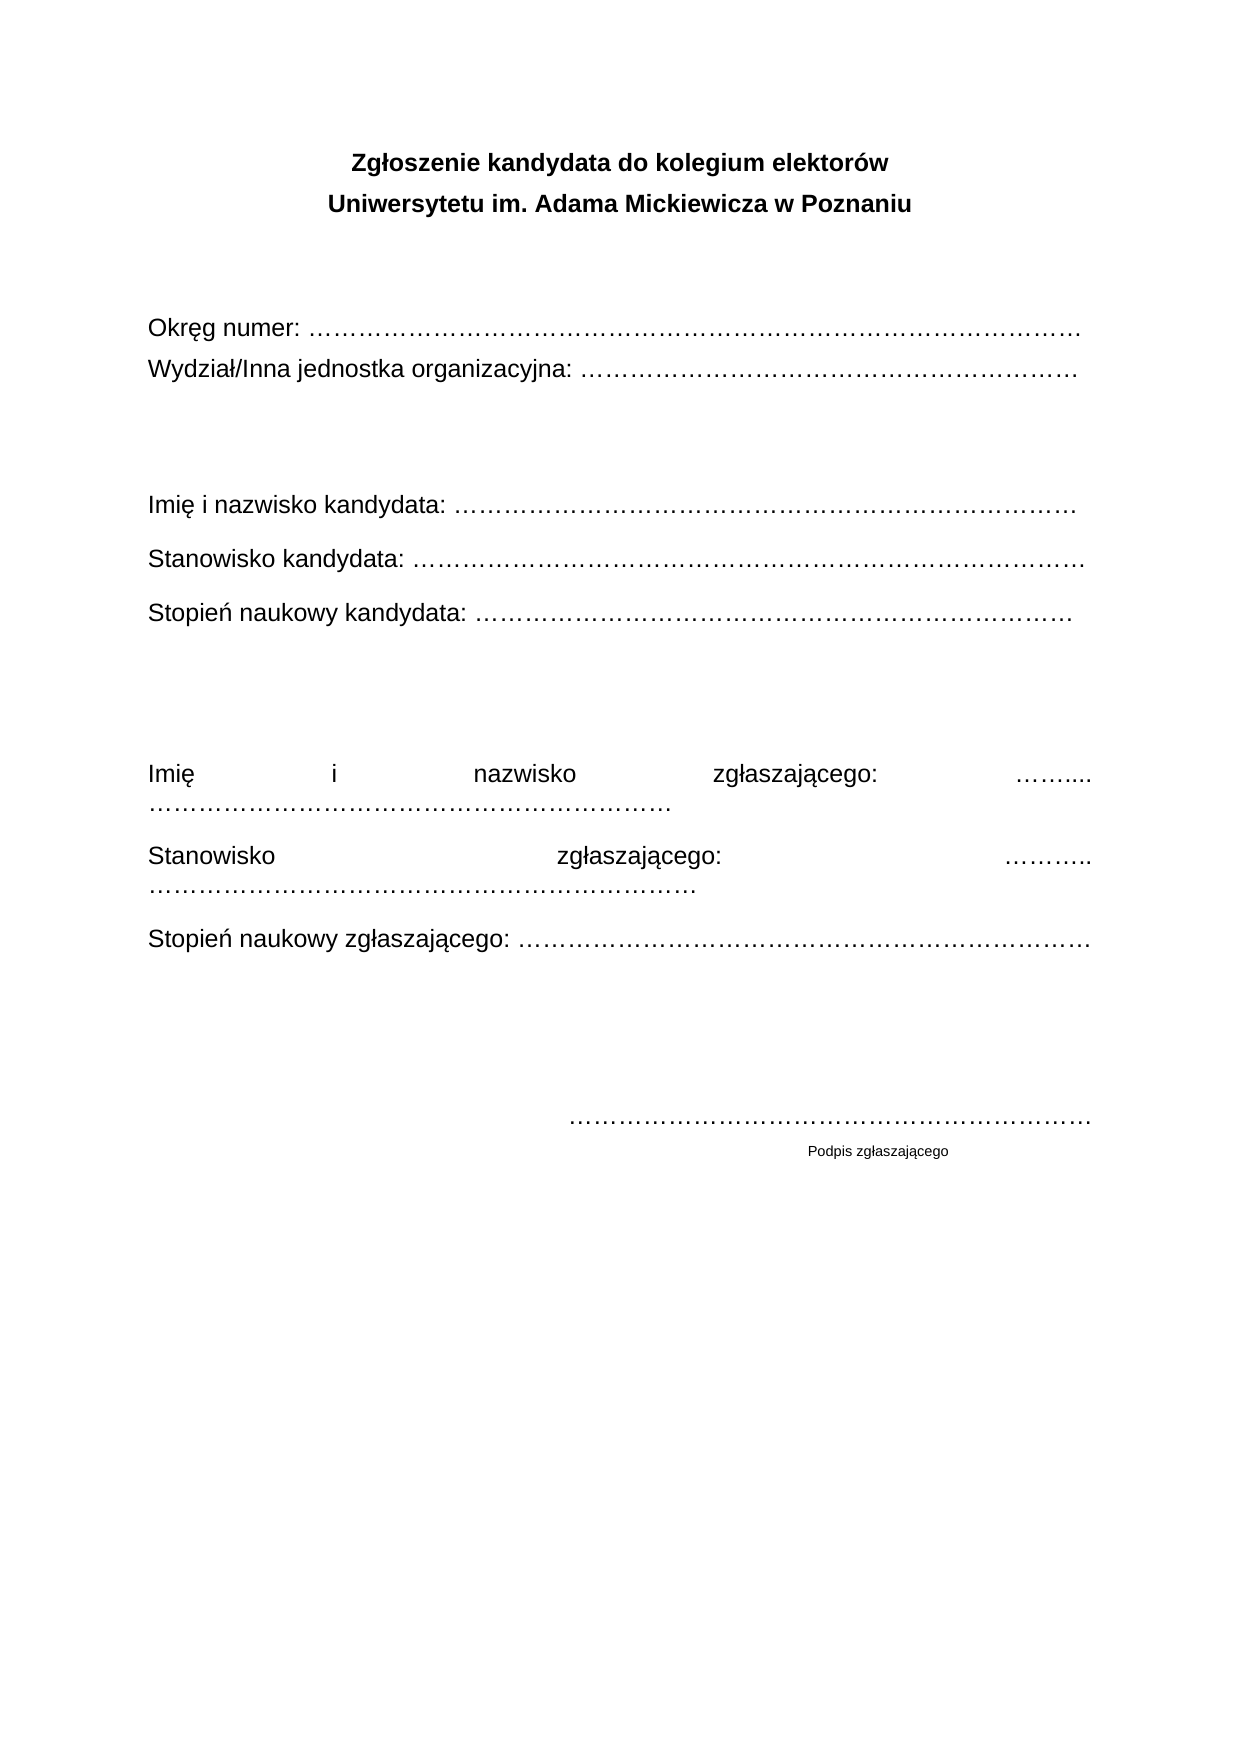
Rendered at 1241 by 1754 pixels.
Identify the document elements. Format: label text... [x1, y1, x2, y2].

text Stopień naukowy kandydata: ……………………………………………………………… [148, 598, 1093, 626]
text Okręg numer: ………………………………………………………………………………… [148, 313, 1093, 341]
text ……………………………………………………… [148, 1101, 1093, 1130]
text Stanowisko zgłaszającego: ………..………………………………………………………… [148, 841, 1093, 899]
text Wydział/Inna jednostka organizacyjna: …………………………………………………… [148, 354, 1093, 383]
text Imię i nazwisko zgłaszającego: ……....……………………………………………………… [148, 759, 1093, 816]
text Zgłoszenie kandydata do kolegium elektorów [148, 148, 1093, 176]
text Uniwersytetu im. Adama Mickiewicza w Poznaniu [148, 189, 1093, 218]
text Podpis zgłaszającego [590, 1143, 1093, 1159]
text Stanowisko kandydata: ……………………………………………………………………… [148, 544, 1093, 573]
text Imię i nazwisko kandydata: ………………………………………………………………… [148, 490, 1093, 519]
text Stopień naukowy zgłaszającego: …………………………………………………………… [148, 924, 1093, 953]
